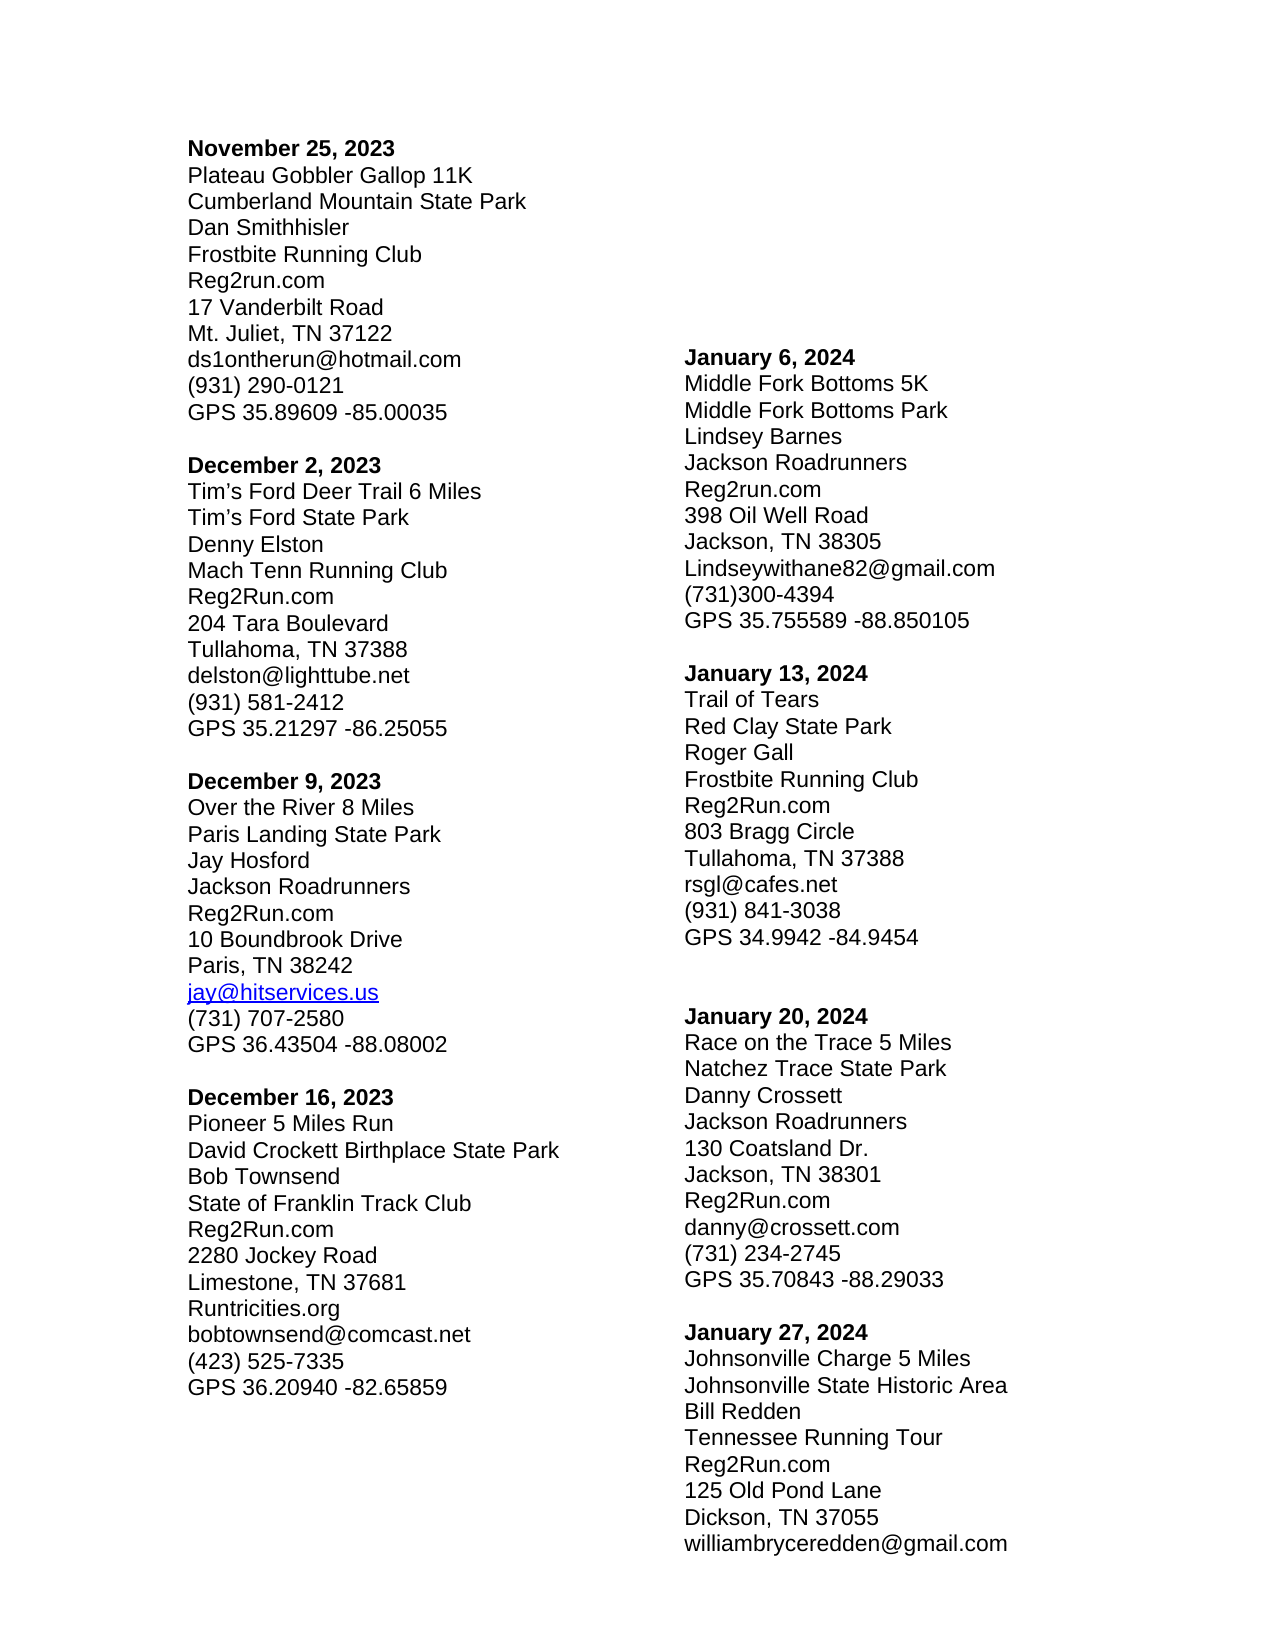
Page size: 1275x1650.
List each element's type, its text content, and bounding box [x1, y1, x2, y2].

text Tim’s Ford Deer Trail 6 Miles [187, 478, 647, 504]
text GPS 35.70843 -88.29033 [684, 1266, 1172, 1293]
text (731) 234-2745 [684, 1240, 1172, 1266]
text Reg2Run.com [187, 899, 647, 926]
text Jackson Roadrunners [187, 873, 647, 899]
subtitle December 2, 2023 [187, 452, 647, 478]
text Jackson Roadrunners [684, 449, 1172, 476]
subtitle 125 Old Pond Lane [684, 1477, 1172, 1503]
text 803 Bragg Circle [684, 818, 1172, 844]
text Lindseywithane82@gmail.com [684, 555, 1172, 581]
text 398 Oil Well Road [684, 502, 1172, 528]
text Denny Elston [187, 531, 647, 557]
text Reg2Run.com [684, 1187, 1172, 1213]
subtitle delston@lighttube.net [187, 662, 647, 689]
subtitle November 25, 2023 [187, 135, 647, 162]
subtitle January 13, 2024 [684, 660, 1172, 686]
text 130 Coatsland Dr. [684, 1134, 1172, 1161]
text Plateau Gobbler Gallop 11K [187, 162, 647, 188]
subtitle January 20, 2024 [684, 1003, 1172, 1029]
text GPS 35.89609 -85.00035 [187, 399, 647, 425]
text Middle Fork Bottoms Park [684, 397, 1172, 423]
text (931) 290-0121 [187, 372, 647, 399]
text 10 Boundbrook Drive [187, 926, 647, 952]
text Bill Redden [684, 1398, 1172, 1424]
text David Crockett Birthplace State Park [187, 1137, 647, 1163]
text Tennessee Running Tour [684, 1424, 1172, 1451]
text Natchez Trace State Park [684, 1055, 1172, 1082]
text Tim’s Ford State Park [187, 504, 647, 531]
text Reg2Run.com [684, 1451, 1172, 1477]
text rsgl@cafes.net [684, 871, 1172, 897]
text Reg2run.com [187, 267, 647, 293]
text Bob Townsend [187, 1163, 647, 1189]
text williambryceredden@gmail.com [684, 1530, 1172, 1556]
text Johnsonville Charge 5 Miles [684, 1345, 1172, 1372]
text Paris, TN 38242 [187, 952, 647, 979]
text Paris Landing State Park [187, 821, 647, 847]
text Tullahoma, TN 37388 [187, 636, 647, 662]
text Jackson, TN 38305 [684, 528, 1172, 555]
text GPS 36.20940 -82.65859 [187, 1374, 647, 1400]
subtitle Pioneer 5 Miles Run [187, 1110, 647, 1137]
text Jay Hosford [187, 847, 647, 873]
text Runtricities.org [187, 1295, 647, 1321]
text Danny Crossett [684, 1082, 1172, 1108]
text (731)300-4394 [684, 581, 1172, 607]
text (423) 525-7335 [187, 1348, 647, 1374]
text Jackson, TN 38301 [684, 1161, 1172, 1187]
text 2280 Jockey Road [187, 1242, 647, 1268]
text jay@hitservices.us [187, 979, 647, 1005]
text Reg2Run.com [684, 792, 1172, 818]
text 17 Vanderbilt Road [187, 293, 647, 320]
text Limestone, TN 37681 [187, 1268, 647, 1295]
text Dickson, TN 37055 [684, 1503, 1172, 1530]
text 204 Tara Boulevard [187, 610, 647, 636]
text Middle Fork Bottoms 5K [684, 370, 1172, 397]
text Reg2Run.com [187, 583, 647, 610]
text Jackson Roadrunners [684, 1108, 1172, 1134]
text State of Franklin Track Club [187, 1189, 647, 1216]
text GPS 34.9942 -84.9454 [684, 924, 1172, 950]
text Lindsey Barnes [684, 423, 1172, 449]
text Red Clay State Park [684, 713, 1172, 739]
subtitle December 16, 2023 [187, 1084, 647, 1110]
subtitle December 9, 2023 [187, 768, 647, 794]
text Reg2Run.com [187, 1216, 647, 1242]
text Cumberland Mountain State Park [187, 188, 647, 214]
text Trail of Tears [684, 686, 1172, 713]
subtitle January 6, 2024 [684, 344, 1172, 370]
text GPS 36.43504 -88.08002 [187, 1031, 647, 1058]
text ds1ontherun@hotmail.com [187, 346, 647, 372]
text Mach Tenn Running Club [187, 557, 647, 583]
text (731) 707-2580 [187, 1005, 647, 1031]
text Reg2run.com [684, 476, 1172, 502]
text Over the River 8 Miles [187, 794, 647, 821]
text Roger Gall [684, 739, 1172, 766]
text GPS 35.755589 -88.850105 [684, 607, 1172, 634]
subtitle (931) 581-2412 [187, 689, 647, 715]
text Tullahoma, TN 37388 [684, 844, 1172, 871]
text Dan Smithhisler [187, 214, 647, 241]
text Mt. Juliet, TN 37122 [187, 320, 647, 346]
text bobtownsend@comcast.net [187, 1321, 647, 1348]
text (931) 841-3038 [684, 897, 1172, 924]
text GPS 35.21297 -86.25055 [187, 715, 647, 741]
text Johnsonville State Historic Area [684, 1372, 1172, 1398]
text danny@crossett.com [684, 1213, 1172, 1240]
subtitle January 27, 2024 [684, 1319, 1172, 1345]
text Frostbite Running Club [187, 241, 647, 267]
text Race on the Trace 5 Miles [684, 1029, 1172, 1055]
text Frostbite Running Club [684, 766, 1172, 792]
